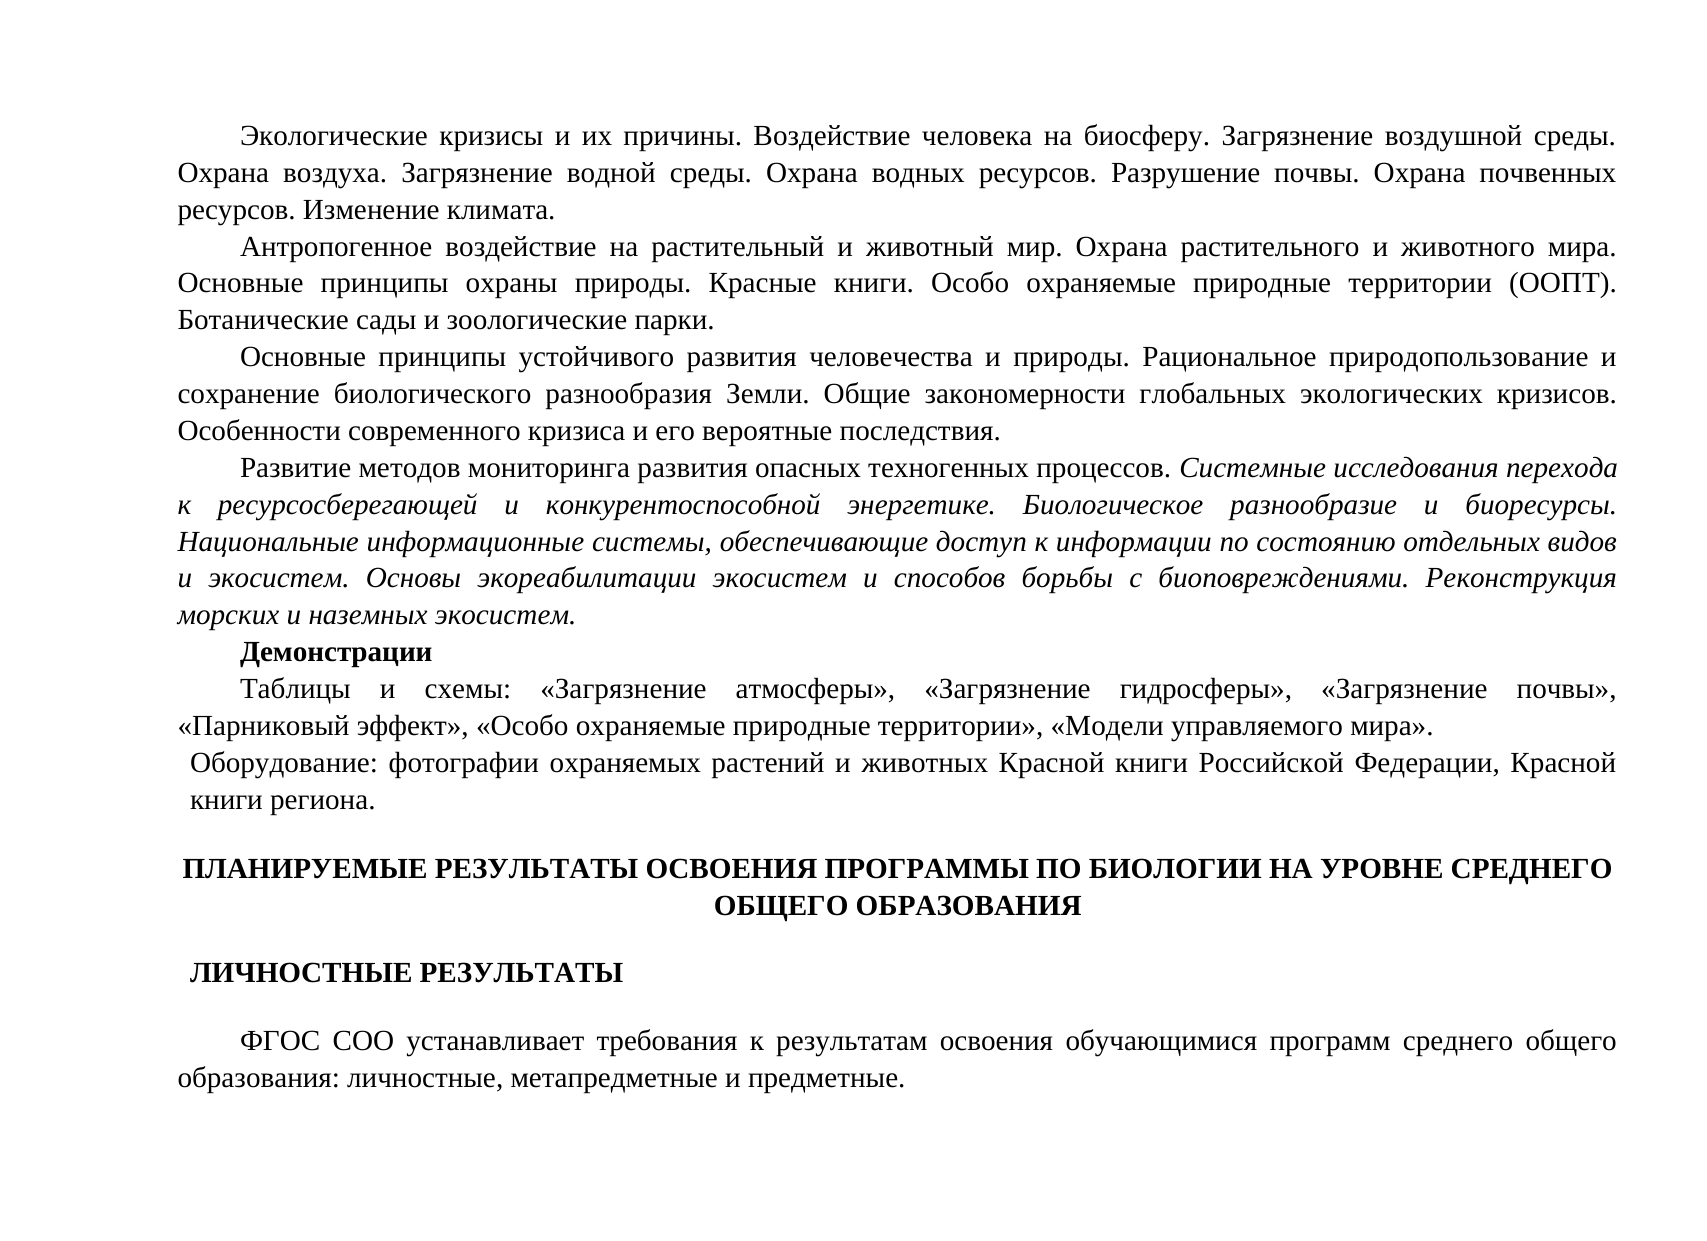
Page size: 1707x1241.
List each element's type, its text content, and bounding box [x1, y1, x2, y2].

text ПЛАНИРУЕМЫЕ РЕЗУЛЬТАТЫ ОСВОЕНИЯ ПРОГРАММЫ ПО БИОЛОГИИ НА УРОВНЕ СРЕДНЕГО ОБЩЕГО ОБРАЗОВАНИЯ [177, 851, 1618, 921]
text ЛИЧНОСТНЫЕ РЕЗУЛЬТАТЫ [190, 955, 1618, 989]
text Основные принципы устойчивого развития человечества и природы. Рациональное природопользование и сохранение биологического разнообразия Земли. Общие закономерности глобальных экологических кризисов. Особенности современного кризиса и его вероятные последствия. [177, 339, 1618, 447]
text Демонстрации [177, 634, 1618, 668]
text Развитие методов мониторинга развития опасных техногенных процессов. Системные исследования перехода к ресурсосберегающей и конкурентоспособной энергетике. Биологическое разнообразие и биоресурсы. Национальные информационные системы, обеспечивающие доступ к информации по состоянию отдельных видов и экосистем. Основы экореабилитации экосистем и способов борьбы с биоповреждениями. Реконструкция морских и наземных экосистем. [177, 450, 1618, 631]
text Экологические кризисы и их причины. Воздействие человека на биосферу. Загрязнение воздушной среды. Охрана воздуха. Загрязнение водной среды. Охрана водных ресурсов. Разрушение почвы. Охрана почвенных ресурсов. Изменение климата. [177, 118, 1618, 225]
text ФГОС СОО устанавливает требования к результатам освоения обучающимися программ среднего общего образования: личностные, метапредметные и предметные. [177, 1023, 1618, 1093]
text Антропогенное воздействие на растительный и животный мир. Охрана растительного и животного мира. Основные принципы охраны природы. Красные книги. Особо охраняемые природные территории (ООПТ). Ботанические сады и зоологические парки. [177, 229, 1618, 336]
text Оборудование: фотографии охраняемых растений и животных Красной книги Российской Федерации, Красной книги региона. [190, 745, 1618, 815]
text Таблицы и схемы: «Загрязнение атмосферы», «Загрязнение гидросферы», «Загрязнение почвы», «Парниковый эффект», «Особо охраняемые природные территории», «Модели управляемого мира». [177, 671, 1618, 742]
